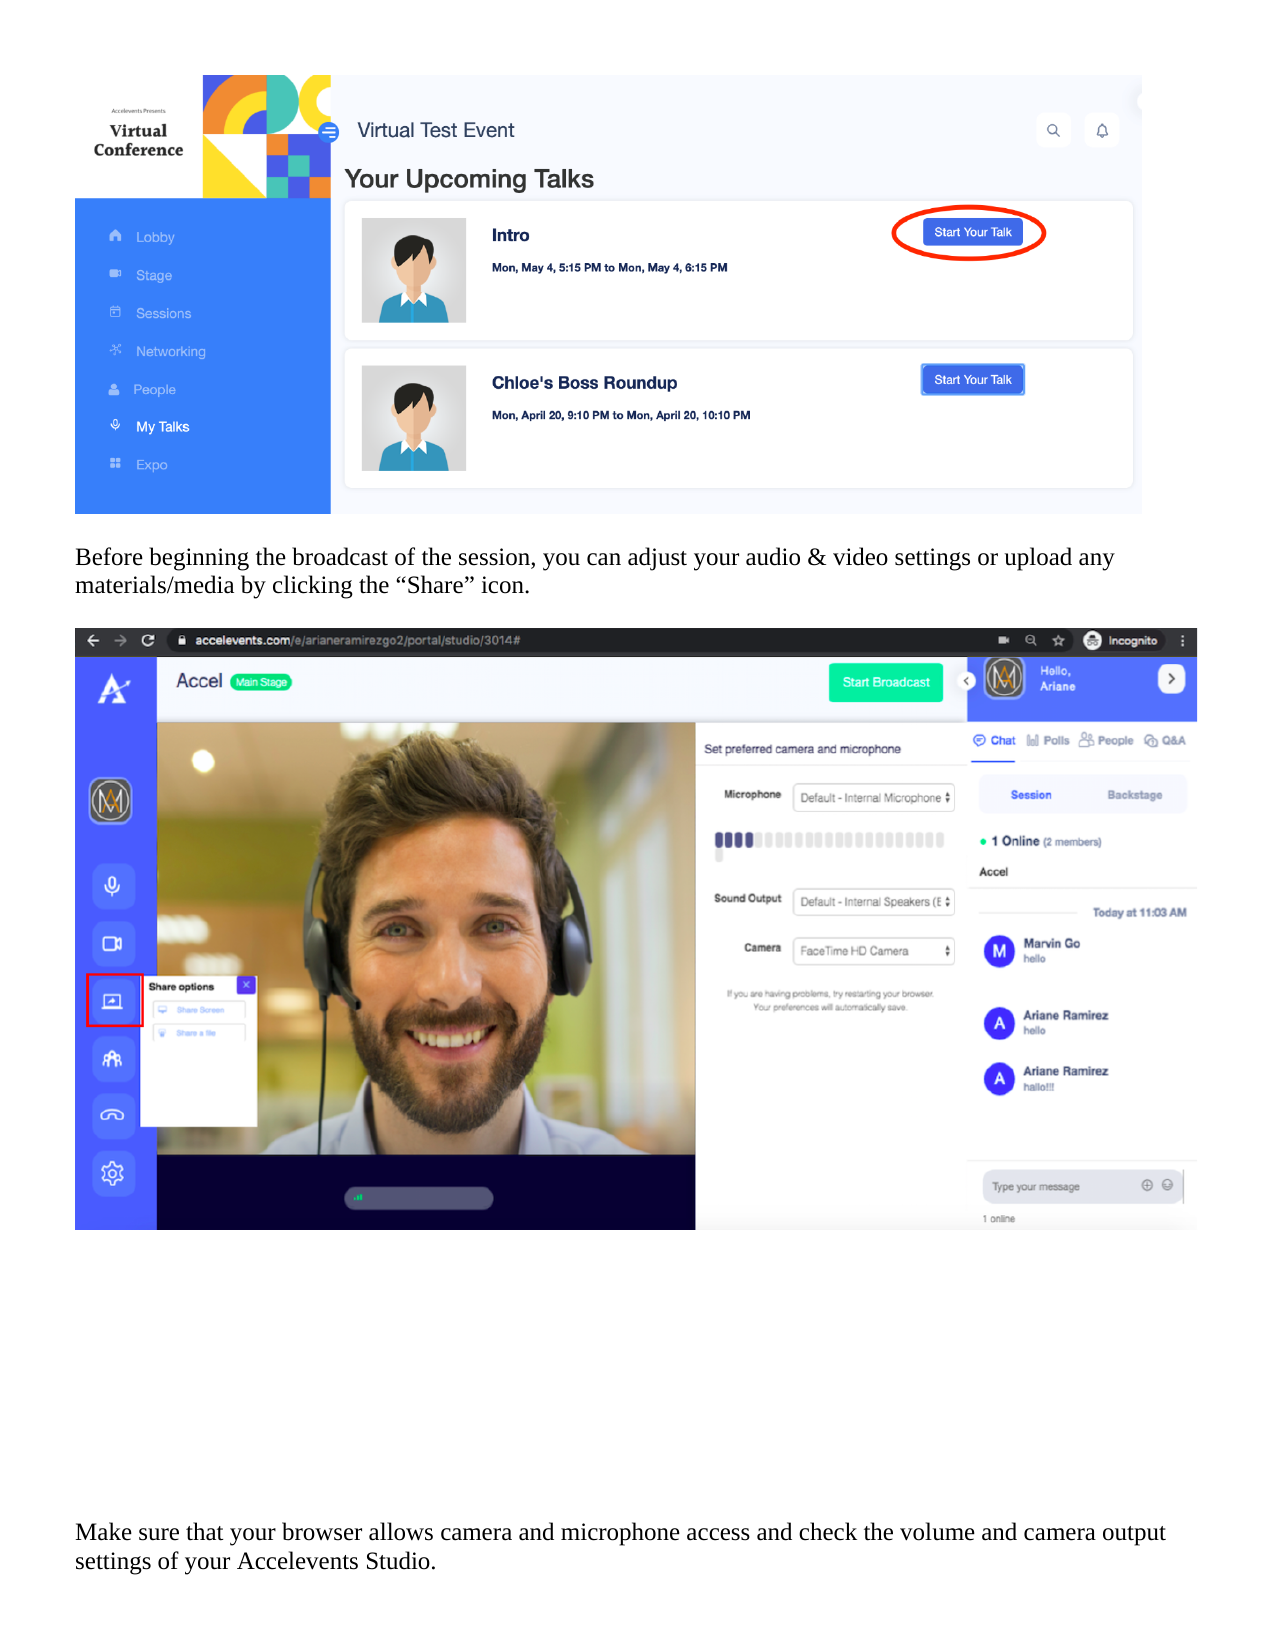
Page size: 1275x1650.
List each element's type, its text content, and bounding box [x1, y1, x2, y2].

text Before beginning the broadcast of the session, you can adjust your audio & video settings or upload any materials/media by clicking the “Share” icon. [75, 542, 1200, 599]
picture [75, 75, 1142, 514]
text Make sure that your browser allows camera and microphone access and check the volume and camera output settings of your Accelevents Studio. [75, 1517, 1200, 1575]
picture [75, 628, 1198, 1230]
